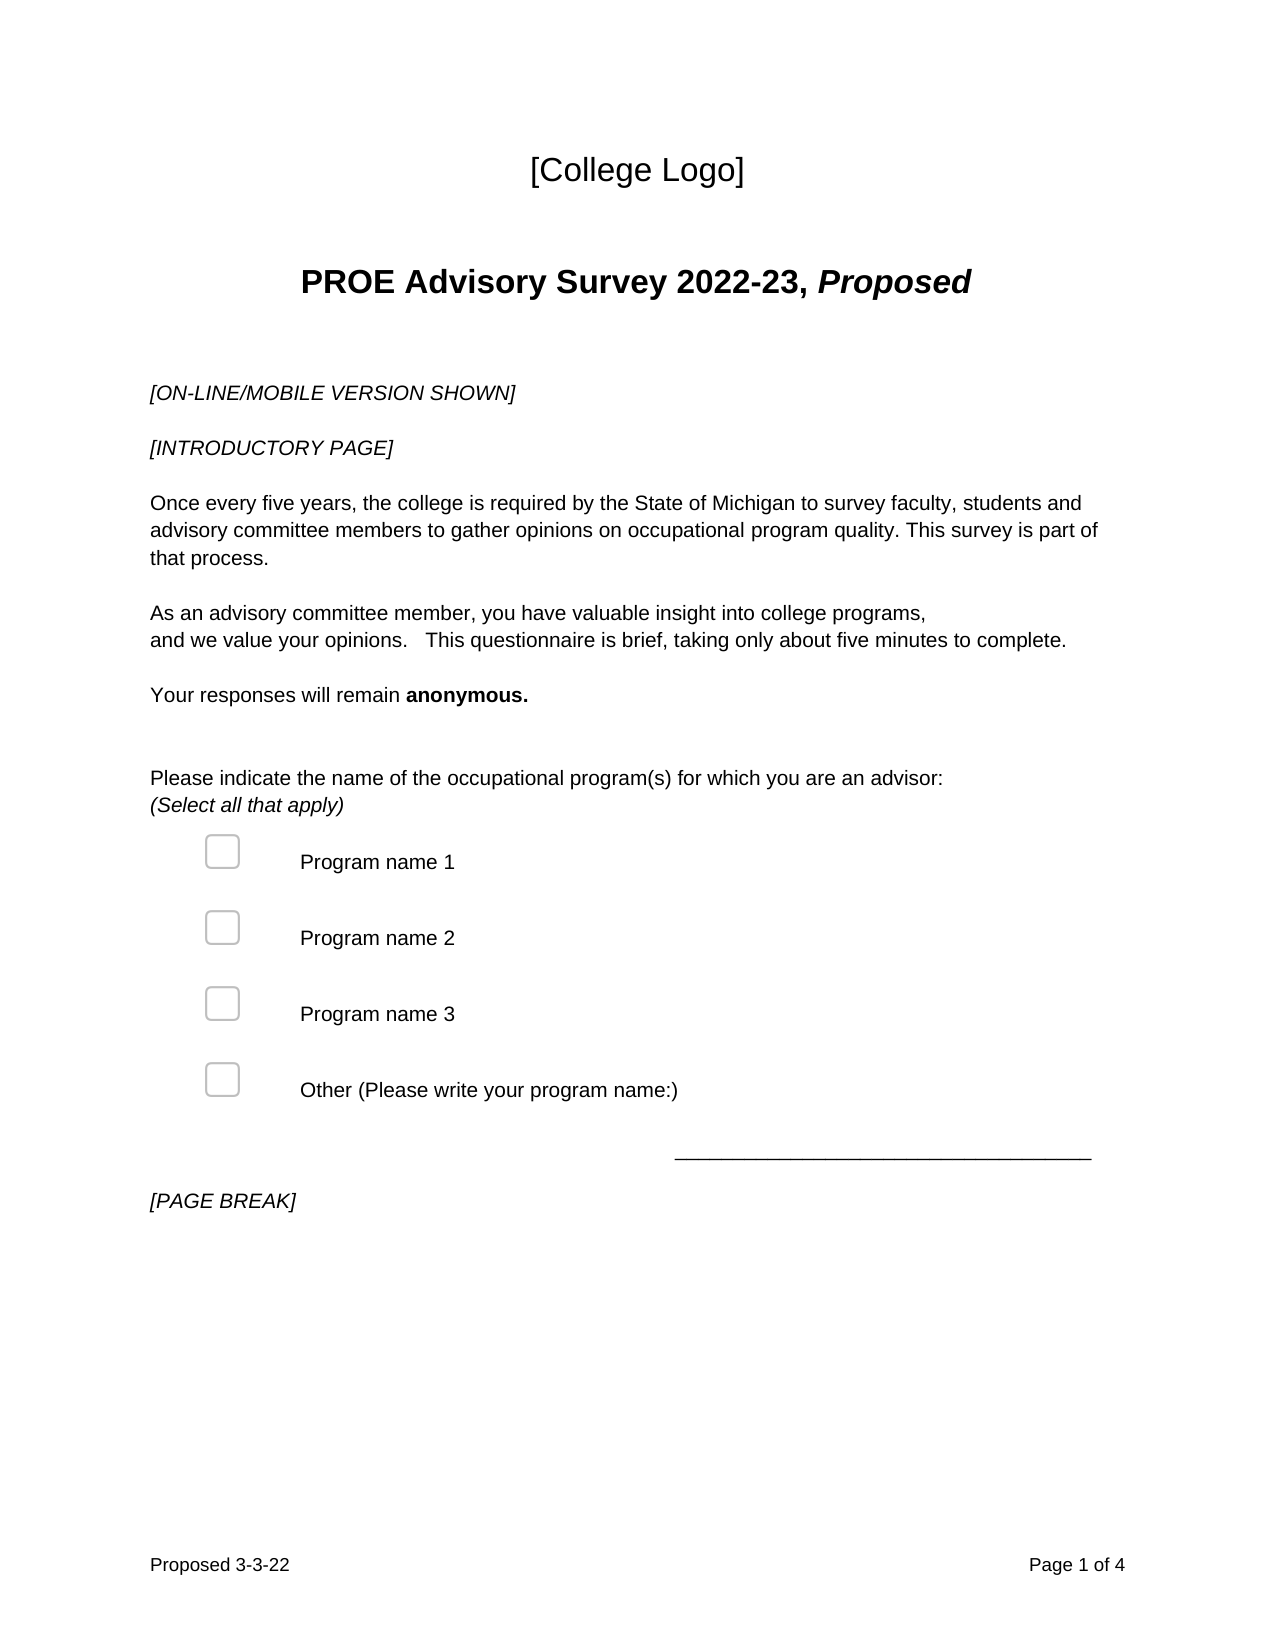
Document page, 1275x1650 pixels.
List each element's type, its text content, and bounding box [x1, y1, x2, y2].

text [INTRODUCTORY PAGE] [150, 436, 1125, 460]
text [PAGE BREAK] [150, 1188, 1125, 1212]
list Program name 2 [187, 897, 1125, 963]
list Program name 1 [187, 821, 1125, 887]
text [ON-LINE/MOBILE VERSION SHOWN] [150, 381, 1125, 405]
text PROE Advisory Survey 2022-23, Proposed [150, 262, 1125, 301]
list Other (Please write your program name:) [187, 1049, 1125, 1115]
text Please indicate the name of the occupational program(s) for which you are an advisor: (Select all that apply) [150, 766, 1125, 817]
list ____________________________________ [187, 1137, 1125, 1161]
text As an advisory committee member, you have valuable insight into college programs, and we value your opinions. This questionnaire is brief, taking only about five minutes to complete. [150, 601, 1125, 652]
text [College Logo] [150, 150, 1125, 188]
text Once every five years, the college is required by the State of Michigan to survey faculty, students and advisory committee members to gather opinions on occupational program quality. This survey is part of that process. [150, 491, 1125, 570]
list Program name 3 [187, 973, 1125, 1039]
text Your responses will remain anonymous. [150, 683, 1125, 707]
